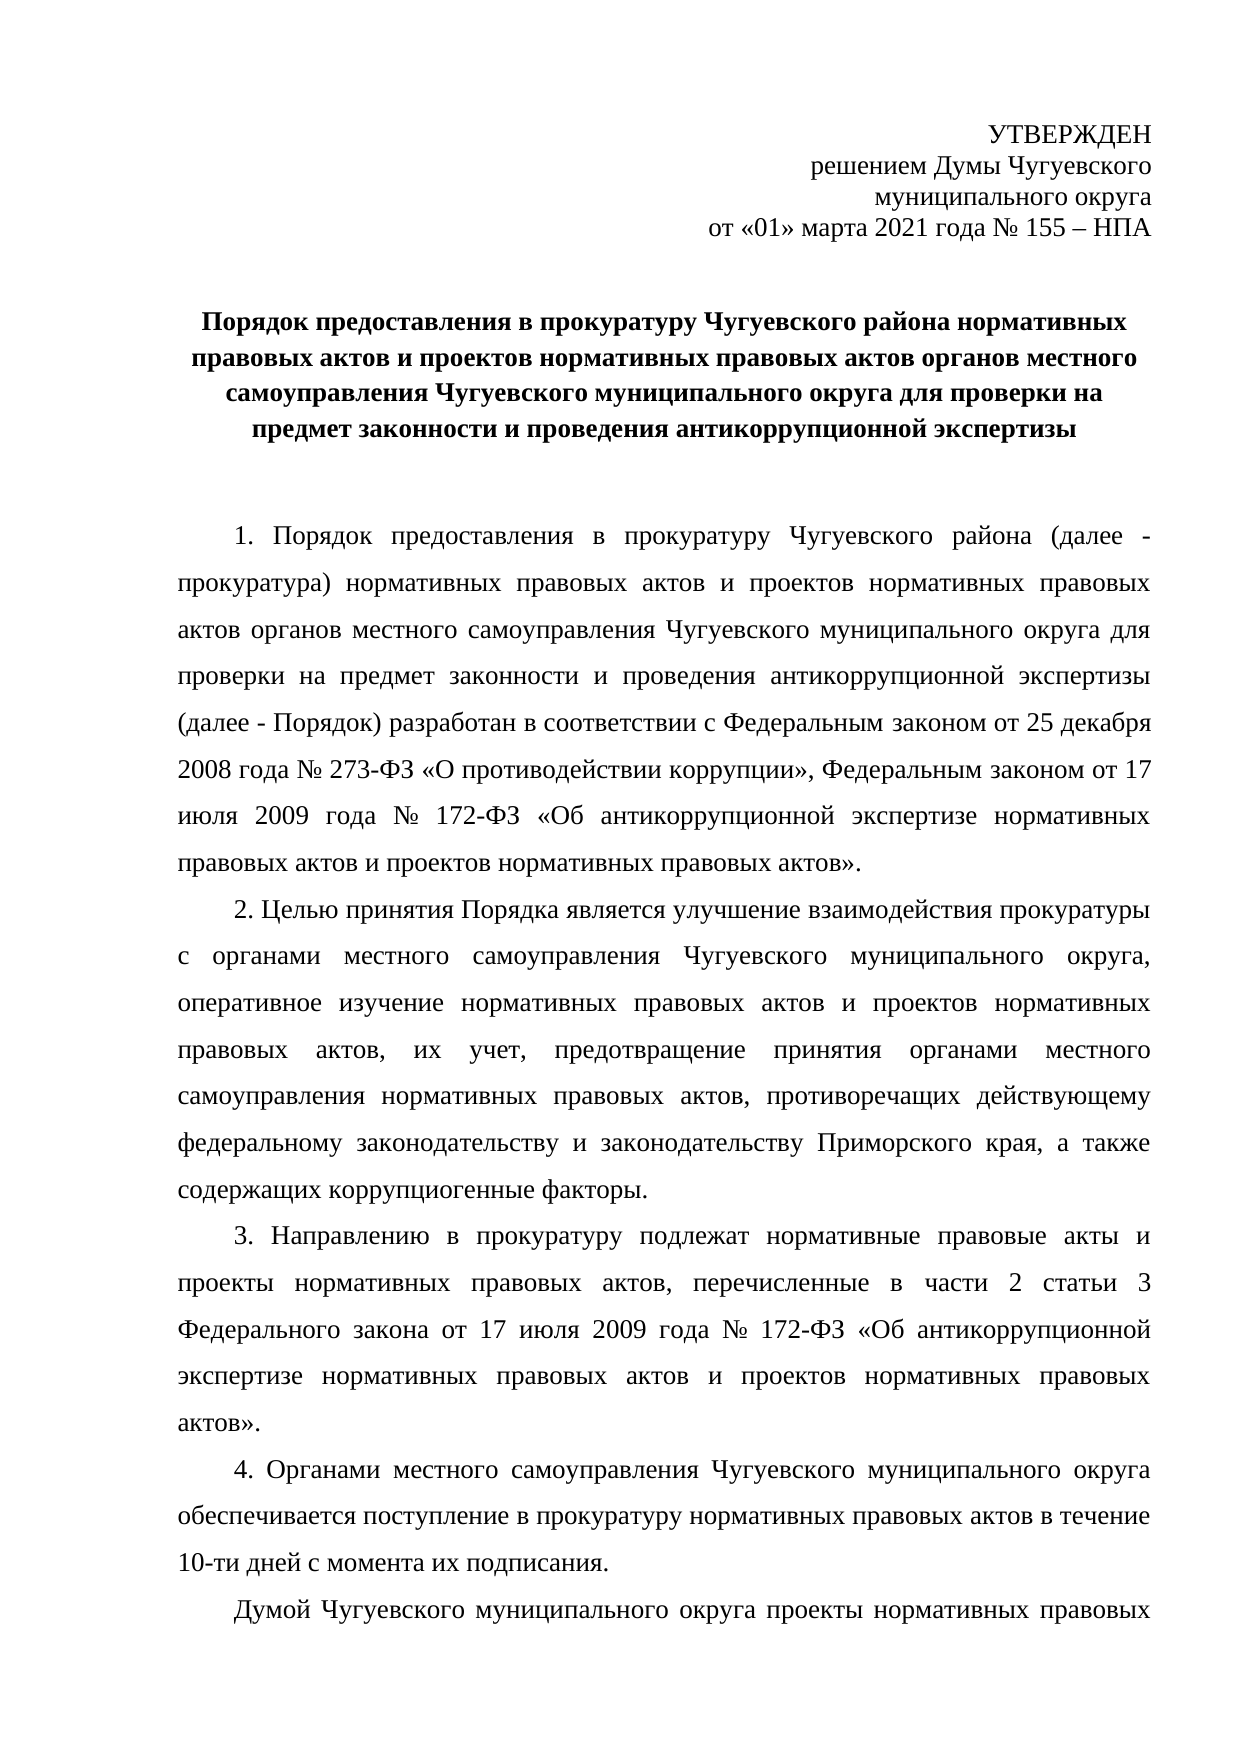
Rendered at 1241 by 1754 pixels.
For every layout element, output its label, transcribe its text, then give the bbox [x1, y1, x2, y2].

title УТВЕРЖДЕН [177, 118, 1152, 149]
text Порядок предоставления в прокуратуру Чугуевского района нормативных правовых актов и проектов нормативных правовых актов органов местного самоуправления Чугуевского муниципального округа для проверки на предмет законности и проведения антикоррупционной экспертизы [177, 305, 1152, 443]
text 2. Целью принятия Порядка является улучшение взаимодействия прокуратуры с органами местного самоуправления Чугуевского муниципального округа, оперативное изучение нормативных правовых актов и проектов нормативных правовых актов, их учет, предотвращение принятия органами местного самоуправления нормативных правовых актов, противоречащих действующему федеральному законодательству и законодательству Приморского края, а также содержащих коррупциогенные факторы. [177, 893, 1152, 1204]
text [177, 1593, 1152, 1624]
title решением Думы Чугуевского [177, 149, 1152, 180]
title от «01» марта 2021 года № 155 – НПА [177, 212, 1152, 243]
text 1. Порядок предоставления в прокуратуру Чугуевского района (далее - прокуратура) нормативных правовых актов и проектов нормативных правовых актов органов местного самоуправления Чугуевского муниципального округа для проверки на предмет законности и проведения антикоррупционной экспертизы (далее - Порядок) разработан в соответствии с Федеральным законом от 25 декабря 2008 года № 273-ФЗ «О противодействии коррупции», Федеральным законом от 17 июля 2009 года № 172-ФЗ «Об антикоррупционной экспертизе нормативных правовых актов и проектов нормативных правовых актов». [177, 519, 1152, 877]
text 4. Органами местного самоуправления Чугуевского муниципального округа обеспечивается поступление в прокуратуру нормативных правовых актов в течение 10-ти дней с момента их подписания. [177, 1453, 1152, 1577]
title муниципального округа [177, 180, 1152, 212]
text 3. Направлению в прокуратуру подлежат нормативные правовые акты и проекты нормативных правовых актов, перечисленные в части 2 статьи 3 Федерального закона от 17 июля 2009 года № 172-ФЗ «Об антикоррупционной экспертизе нормативных правовых актов и проектов нормативных правовых актов». [177, 1219, 1152, 1437]
